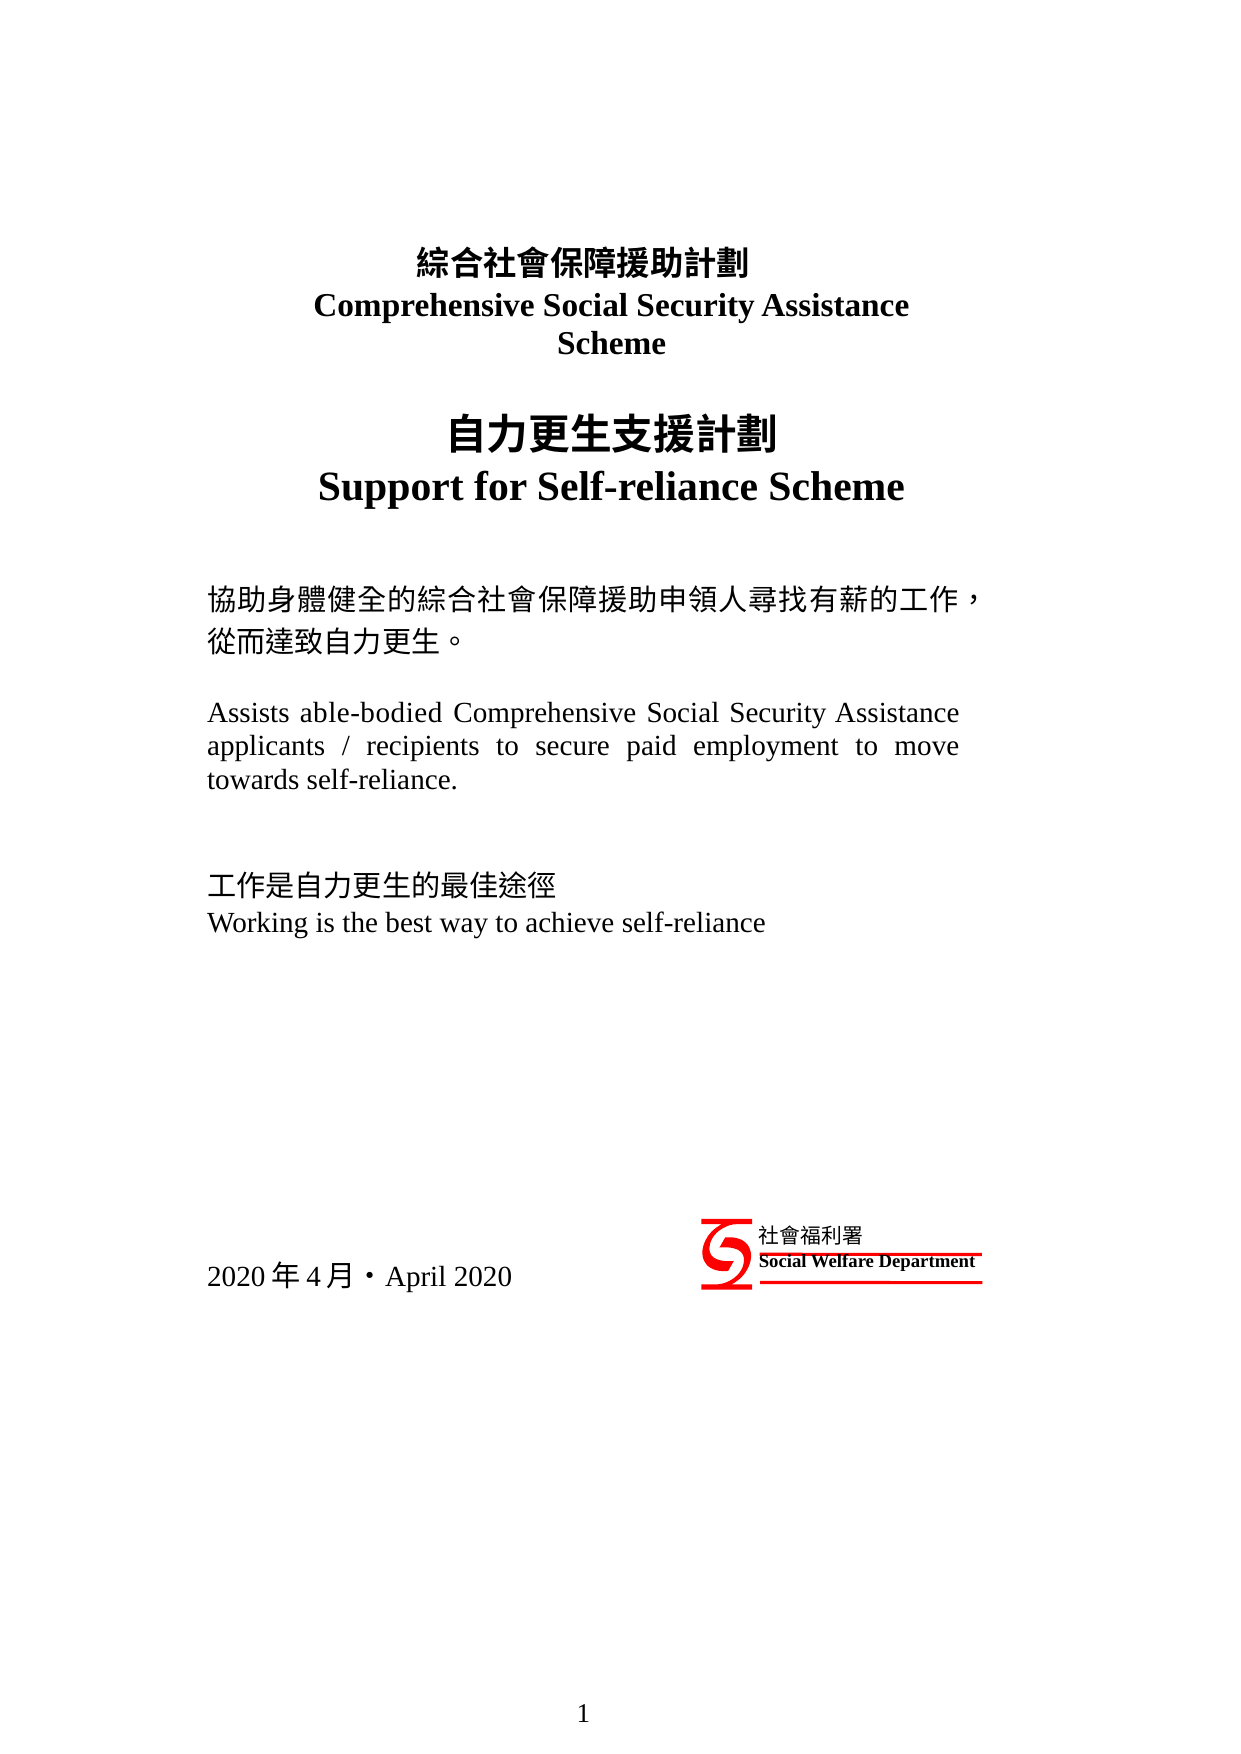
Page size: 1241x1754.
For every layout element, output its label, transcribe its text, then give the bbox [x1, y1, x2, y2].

text 協助身體健全的綜合社會保障援助申領人尋找有薪的工作，從而達致自力更生。 [207, 577, 960, 661]
text 2020年4月‧April 2020 [207, 1253, 960, 1295]
text Assists able-bodied Comprehensive Social Security Assistance applicants / recipients to secure paid employment to move towards self-reliance. [207, 695, 960, 796]
text 自力更生支援計劃 [263, 401, 960, 462]
text 工作是自力更生的最佳途徑 [207, 863, 960, 905]
subtitle Support for Self-reliance Scheme [263, 462, 960, 510]
subtitle Comprehensive Social Security Assistance Scheme [263, 285, 960, 362]
text 綜合社會保障援助計劃 [207, 237, 960, 285]
text Working is the best way to achieve self-reliance [207, 905, 960, 938]
